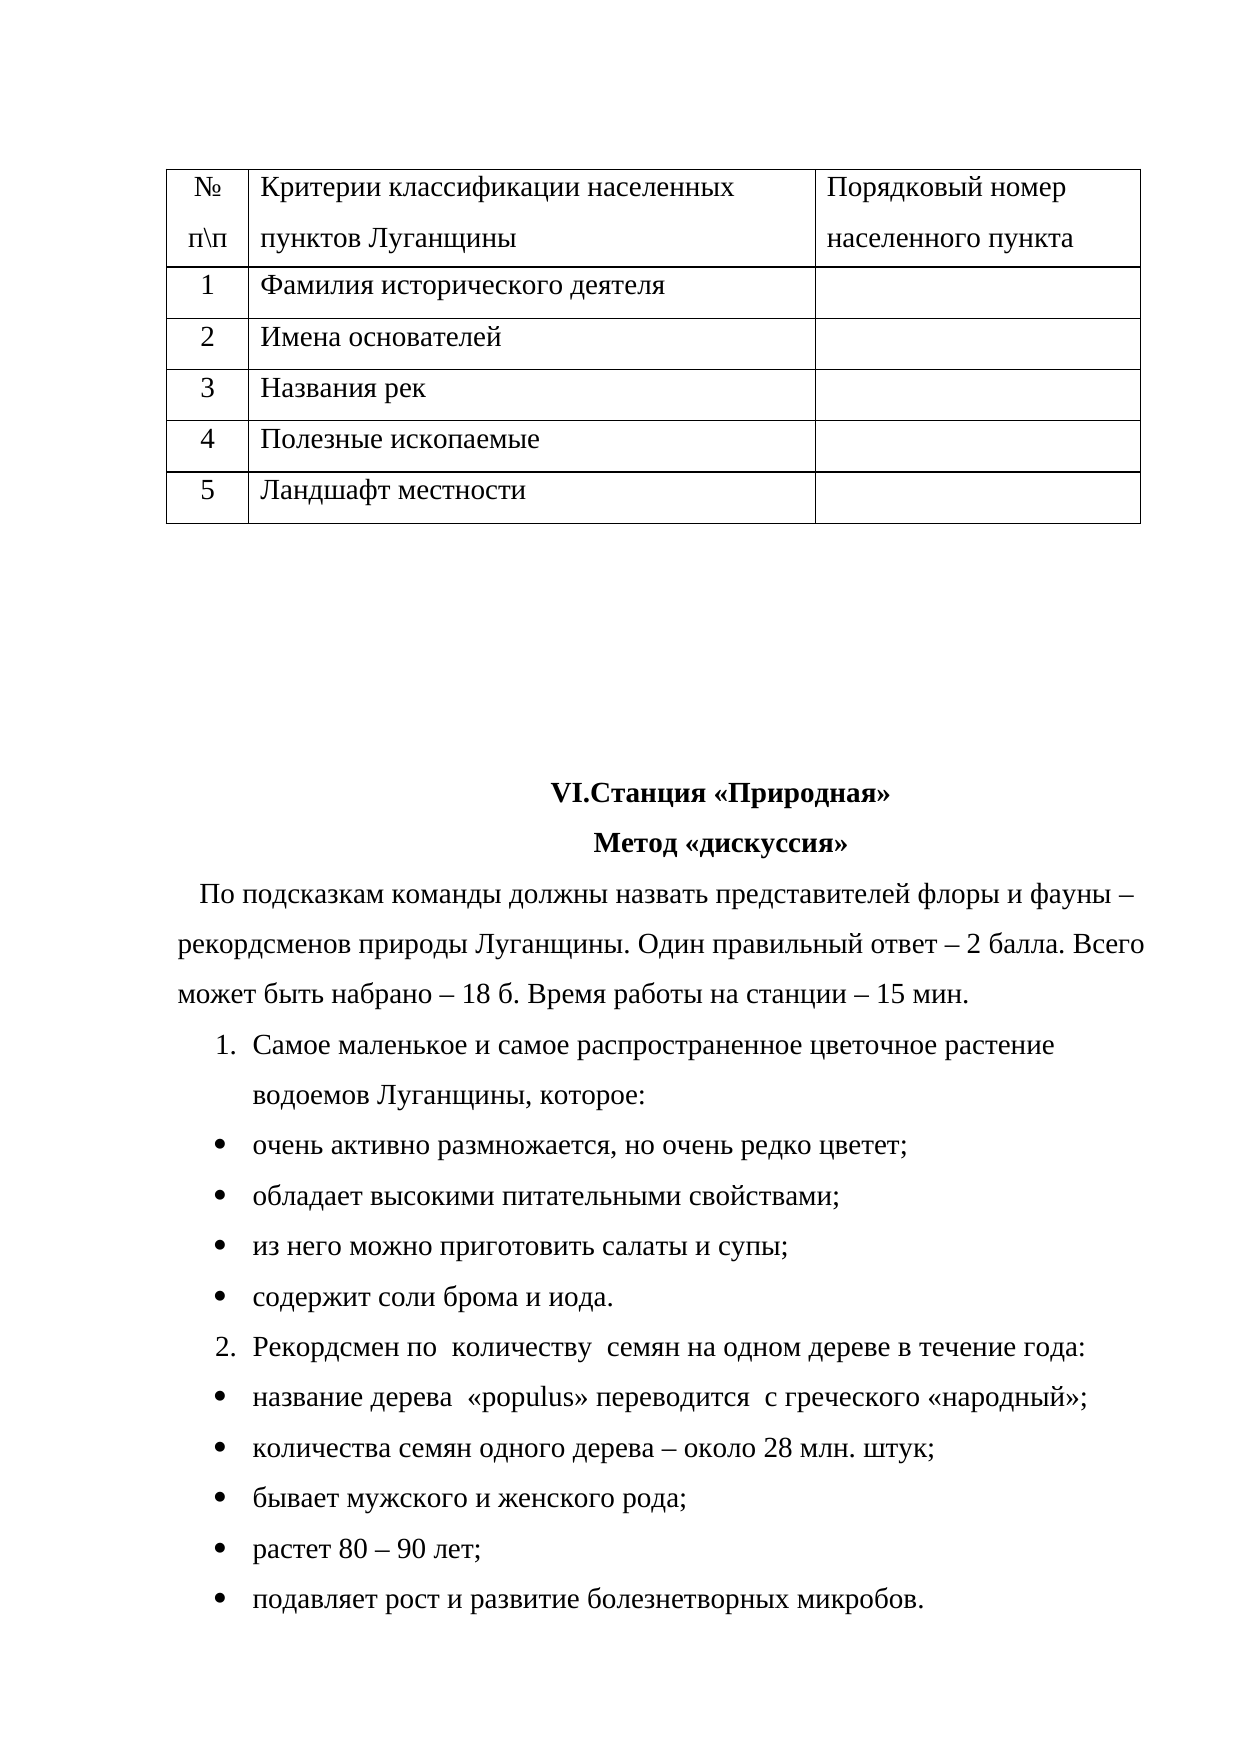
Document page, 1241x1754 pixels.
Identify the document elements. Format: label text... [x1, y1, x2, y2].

list из него можно приготовить салаты и супы; [215, 1228, 1152, 1262]
table_header Порядковый номер населенного пункта [816, 170, 1140, 266]
table_cell 5 [167, 473, 248, 523]
list растет 80 – 90 лет; [215, 1531, 1152, 1564]
table_cell [816, 319, 1140, 369]
table_cell Фамилия исторического деятеля [249, 268, 815, 318]
table_cell Названия рек [249, 370, 815, 420]
table_cell Имена основателей [249, 319, 815, 369]
list название дерева «populus» переводится с греческого «народный»; [215, 1379, 1152, 1413]
list Метод «дискуссия» [290, 826, 1152, 859]
table_cell [816, 370, 1140, 420]
list обладает высокими питательными свойствами; [215, 1178, 1152, 1212]
text По подсказкам команды должны назвать представителей флоры и фауны – рекордсменов природы Луганщины. Один правильный ответ – 2 балла. Всего может быть набрано – 18 б. Время работы на станции – 15 мин. [177, 876, 1152, 1010]
table_cell [816, 268, 1140, 318]
table_cell Ландшафт местности [249, 473, 815, 523]
list количества семян одного дерева – около 28 млн. штук; [215, 1430, 1152, 1463]
table_cell 2 [167, 319, 248, 369]
table_cell 1 [167, 268, 248, 318]
list Рекордсмен по количеству семян на одном дереве в течение года: [215, 1329, 1152, 1363]
list Самое маленькое и самое распространенное цветочное растение водоемов Луганщины, которое: [215, 1027, 1152, 1111]
table_cell [816, 473, 1140, 523]
list бывает мужского и женского рода; [215, 1480, 1152, 1514]
list подавляет рост и развитие болезнетворных микробов. [215, 1581, 1152, 1615]
table_cell 3 [167, 370, 248, 420]
table_header Критерии классификации населенных пунктов Луганщины [249, 170, 815, 266]
table_cell 4 [167, 421, 248, 471]
list содержит соли брома и иода. [215, 1279, 1152, 1312]
table_cell [816, 421, 1140, 471]
table_cell Полезные ископаемые [249, 421, 815, 471]
list очень активно размножается, но очень редко цветет; [215, 1127, 1152, 1161]
table_header № п\п [167, 170, 248, 266]
list VI.Станция «Природная» [290, 775, 1152, 809]
